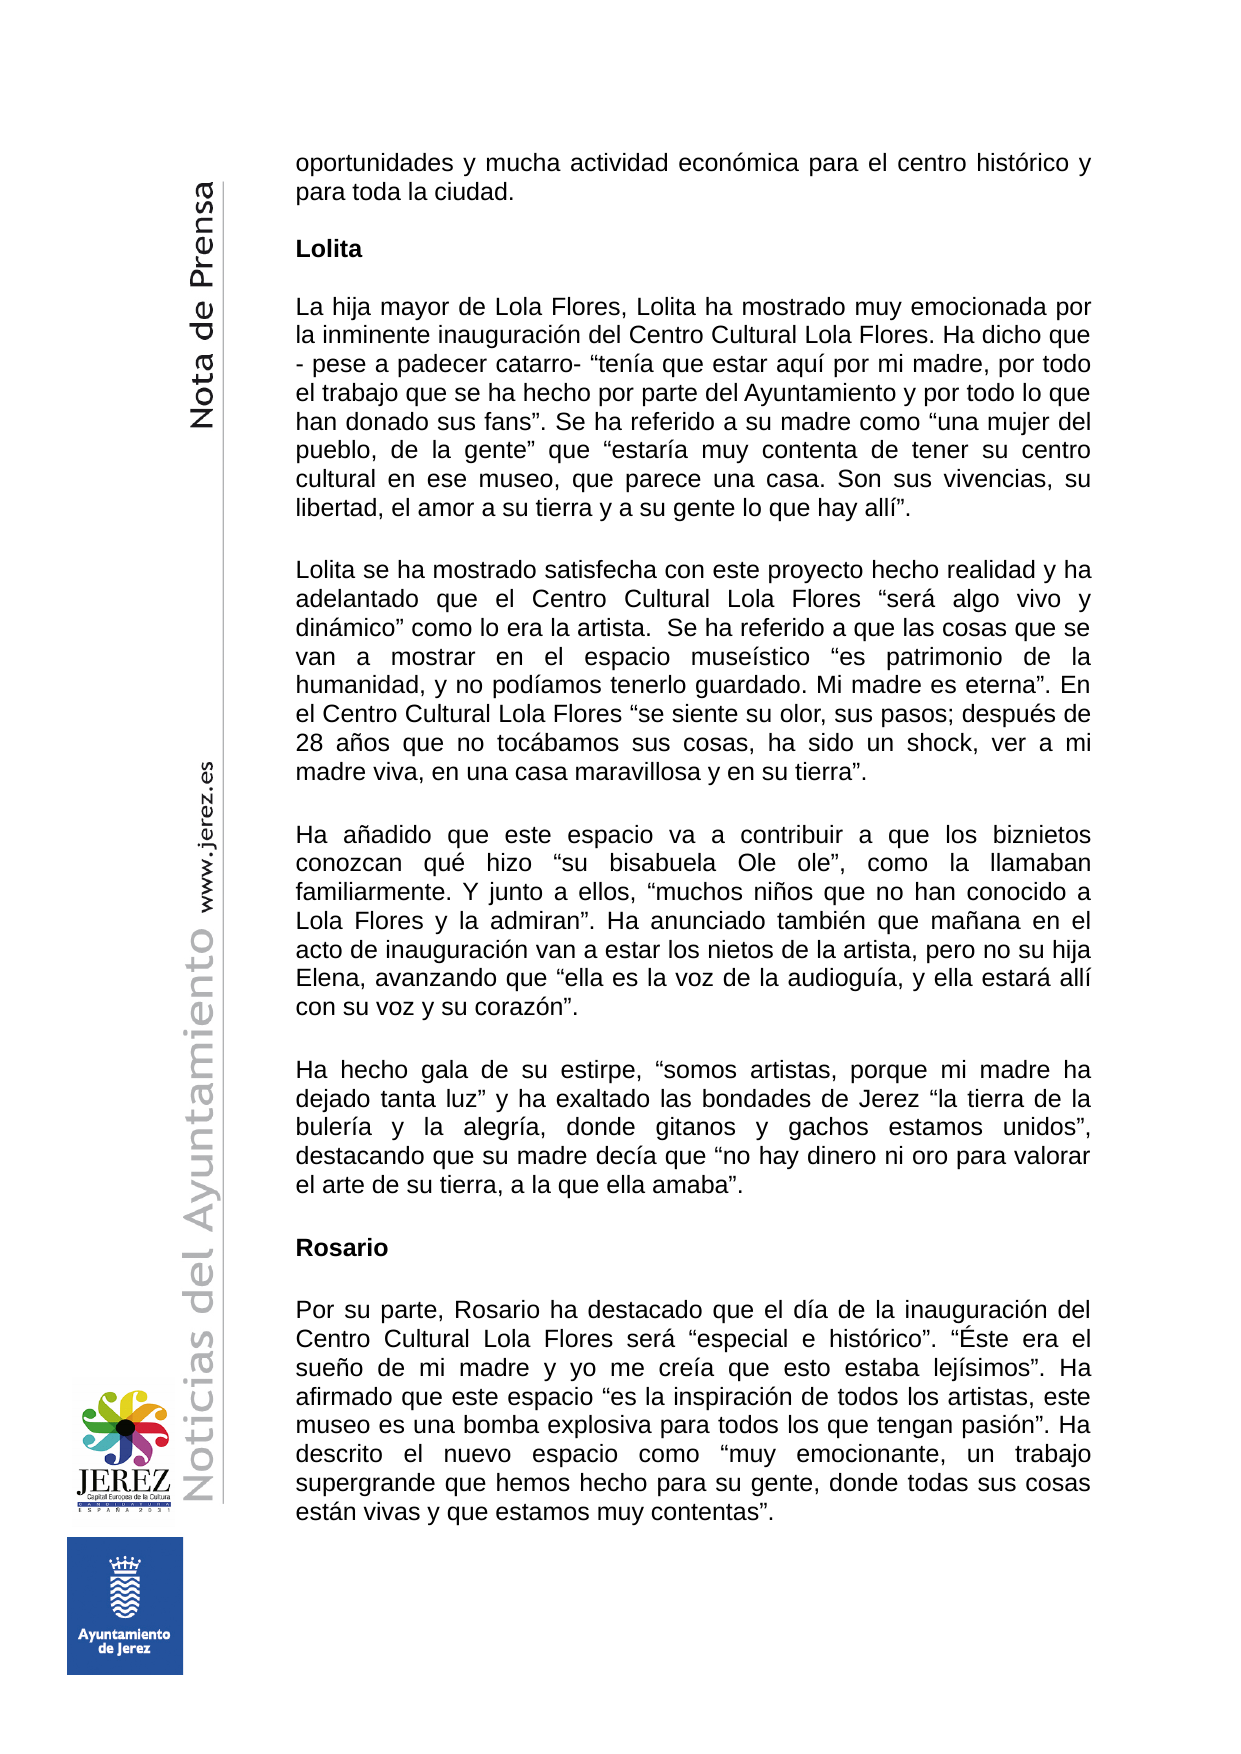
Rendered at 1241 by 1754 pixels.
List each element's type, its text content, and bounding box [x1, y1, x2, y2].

text Ha hecho gala de su estirpe, “somos artistas, porque mi madre ha dejado tanta luz” y ha exaltado las bondades de Jerez “la tierra de la bulería y la alegría, donde gitanos y gachos estamos unidos”, destacando que su madre decía que “no hay dinero ni oro para valorar el arte de su tierra, a la que ella amaba”. [295, 1055, 1092, 1199]
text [295, 148, 1092, 205]
text Por su parte, Rosario ha destacado que el día de la inauguración del Centro Cultural Lola Flores será “especial e histórico”. “Éste era el sueño de mi madre y yo me creía que esto estaba lejísimos”. Ha afirmado que este espacio “es la inspiración de todos los artistas, este museo es una bomba explosiva para todos los que tengan pasión”. Ha descrito el nuevo espacio como “muy emocionante, un trabajo supergrande que hemos hecho para su gente, donde todas sus cosas están vivas y que estamos muy contentas”. [295, 1296, 1092, 1526]
text Rosario [295, 1233, 1092, 1261]
text Lolita [295, 234, 1092, 263]
text Ha añadido que este espacio va a contribuir a que los biznietos conozcan qué hizo “su bisabuela Ole ole”, como la llamaban familiarmente. Y junto a ellos, “muchos niños que no han conocido a Lola Flores y la admiran”. Ha anunciado también que mañana en el acto de inauguración van a estar los nietos de la artista, pero no su hija Elena, avanzando que “ella es la voz de la audioguía, y ella estará allí con su voz y su corazón”. [295, 819, 1092, 1021]
picture [67, 180, 224, 1675]
text La hija mayor de Lola Flores, Lolita ha mostrado muy emocionada por la inminente inauguración del Centro Cultural Lola Flores. Ha dicho que - pese a padecer catarro- “tenía que estar aquí por mi madre, por todo el trabajo que se ha hecho por parte del Ayuntamiento y por todo lo que han donado sus fans”. Se ha referido a su madre como “una mujer del pueblo, de la gente” que “estaría muy contenta de tener su centro cultural en ese museo, que parece una casa. Son sus vivencias, su libertad, el amor a su tierra y a su gente lo que hay allí”. [295, 291, 1092, 521]
text Lolita se ha mostrado satisfecha con este proyecto hecho realidad y ha adelantado que el Centro Cultural Lola Flores “será algo vivo y dinámico” como lo era la artista. Se ha referido a que las cosas que se van a mostrar en el espacio museístico “es patrimonio de la humanidad, y no podíamos tenerlo guardado. Mi madre es eterna”. En el Centro Cultural Lola Flores “se siente su olor, sus pasos; después de 28 años que no tocábamos sus cosas, ha sido un shock, ver a mi madre viva, en una casa maravillosa y en su tierra”. [295, 556, 1092, 786]
